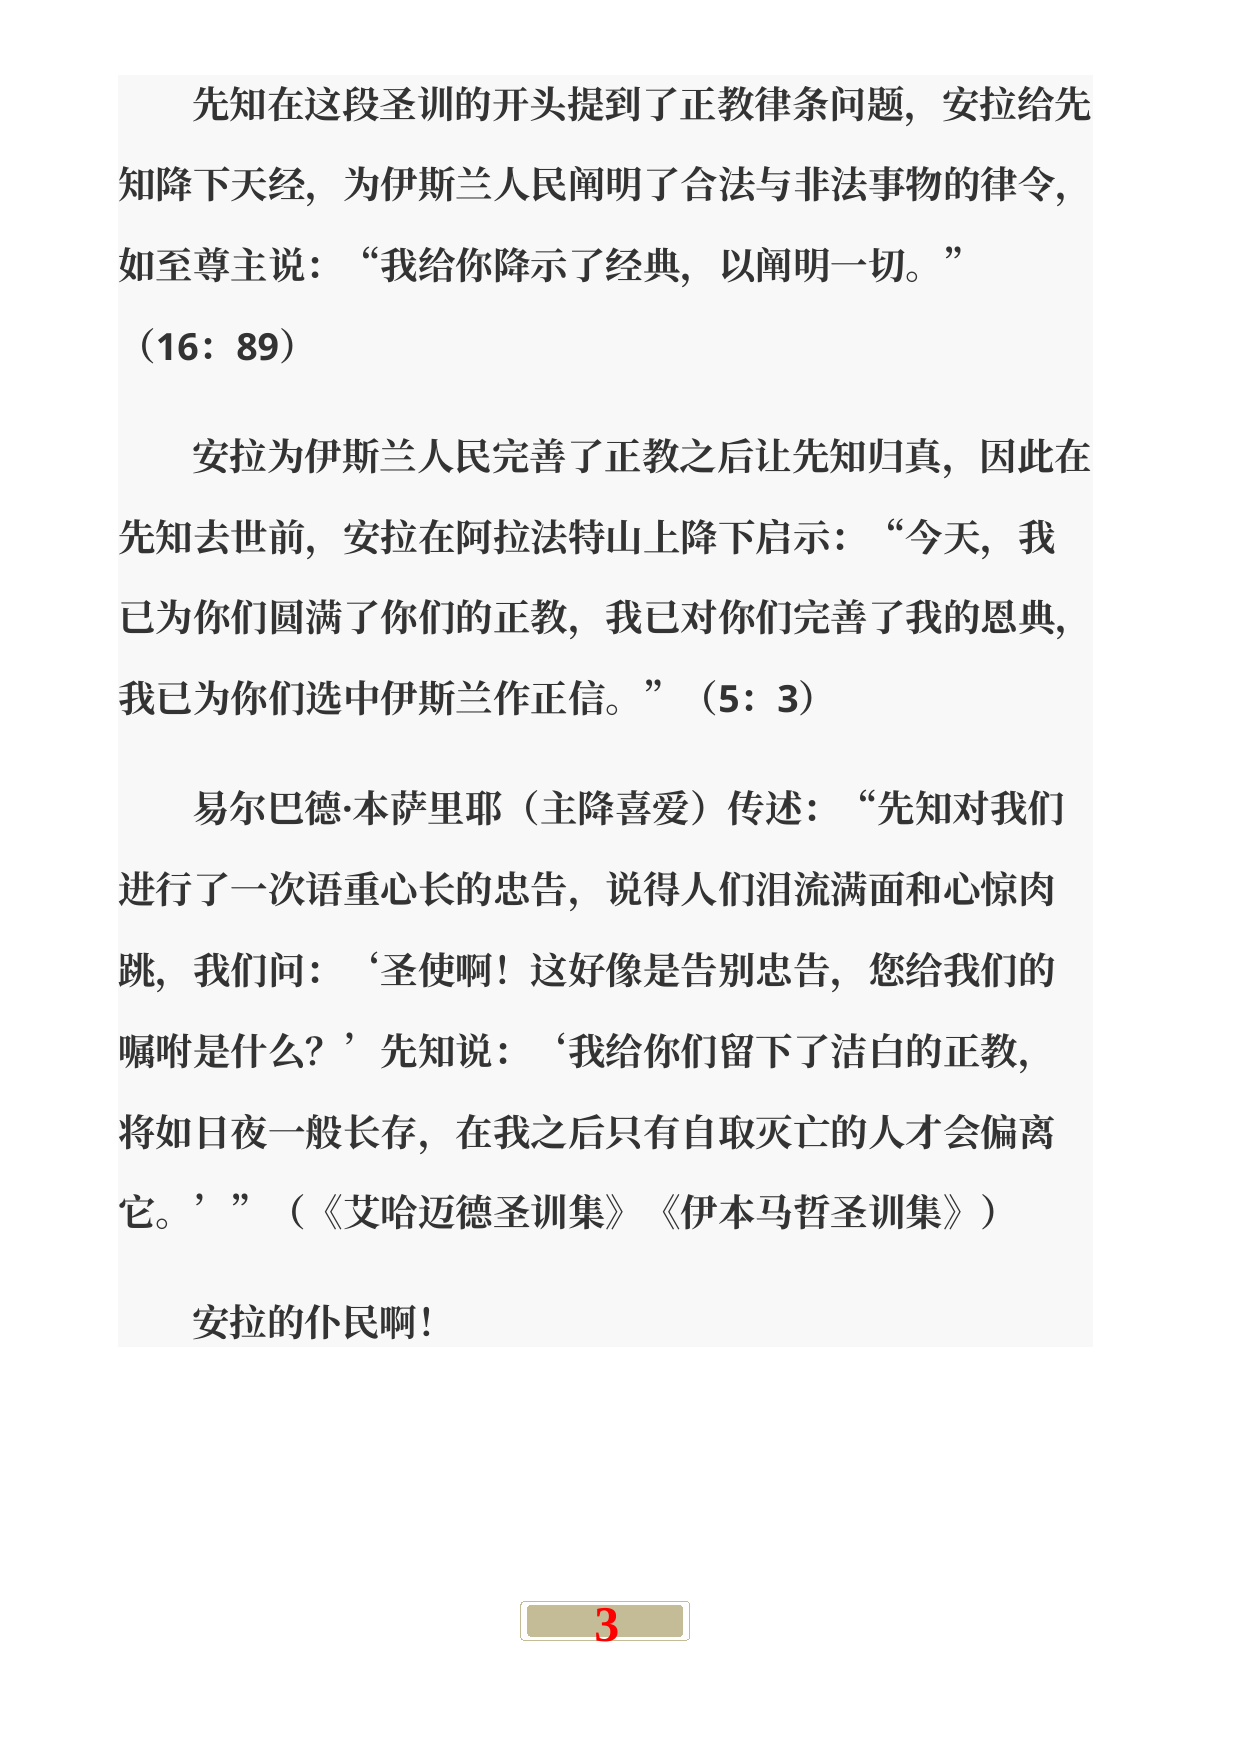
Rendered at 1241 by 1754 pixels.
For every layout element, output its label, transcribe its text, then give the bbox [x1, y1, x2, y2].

text 安拉的仆民啊！ [118, 1293, 1093, 1347]
text 易尔巴德·本萨里耶（主降喜爱）传述：“先知对我们进行了一次语重心长的忠告，说得人们泪流满面和心惊肉跳，我们问：‘圣使啊！这好像是告别忠告，您给我们的嘱咐是什么？’先知说：‘我给你们留下了洁白的正教，将如日夜一般长存，在我之后只有自取灭亡的人才会偏离它。’”（《艾哈迈德圣训集》《伊本马哲圣训集》） [118, 780, 1093, 1237]
text 先知在这段圣训的开头提到了正教律条问题，安拉给先知降下天经，为伊斯兰人民阐明了合法与非法事物的律令，如至尊主说：“我给你降示了经典，以阐明一切。”（16：89） [118, 75, 1093, 371]
text 安拉为伊斯兰人民完善了正教之后让先知归真，因此在先知去世前，安拉在阿拉法特山上降下启示：“今天，我已为你们圆满了你们的正教，我已对你们完善了我的恩典，我已为你们选中伊斯兰作正信。”（5：3） [118, 427, 1093, 723]
